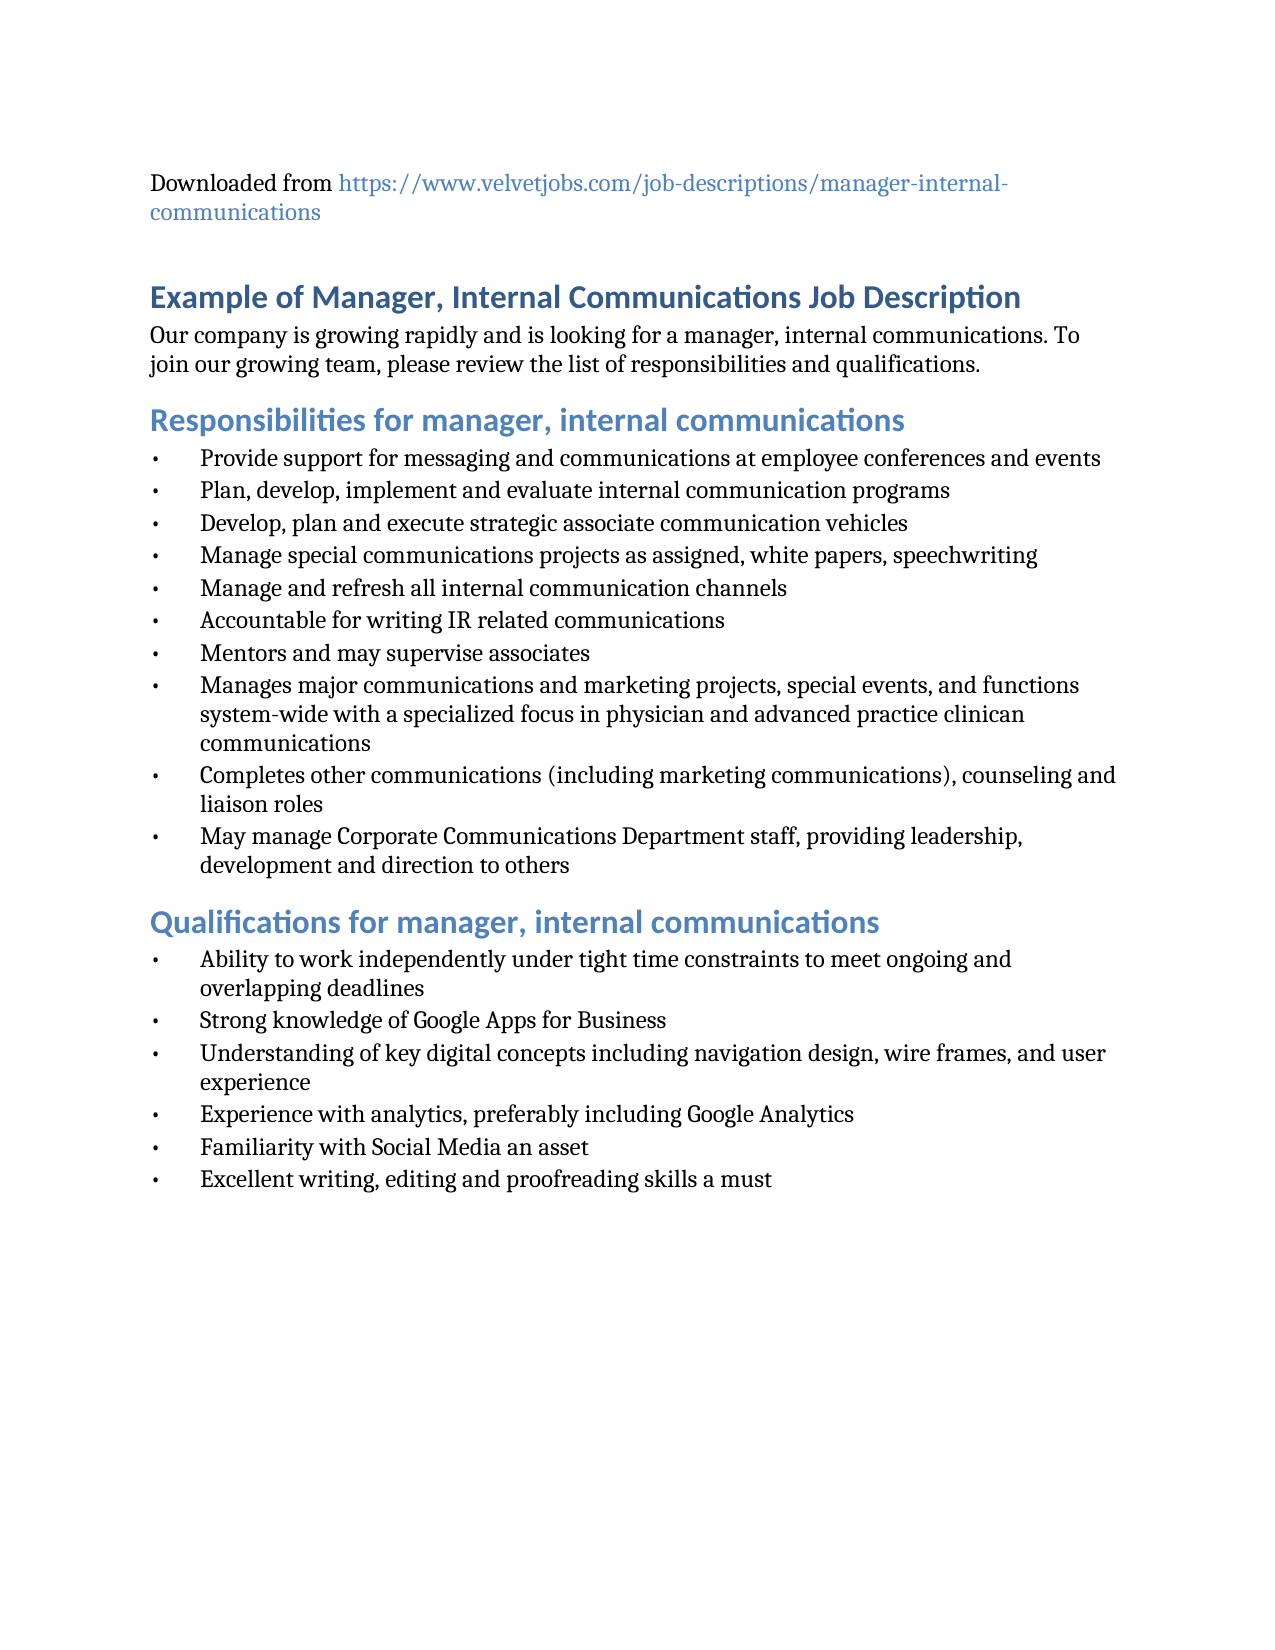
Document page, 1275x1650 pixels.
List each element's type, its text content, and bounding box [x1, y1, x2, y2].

list Excellent writing, editing and proofreading skills a must [150, 1165, 1125, 1194]
list Manages major communications and marketing projects, special events, and functions system-wide with a specialized focus in physician and advanced practice clinican communications [150, 671, 1125, 757]
text Downloaded from https://www.velvetjobs.com/job-descriptions/manager-internal-communications [150, 169, 1125, 226]
list Manage special communications projects as assigned, white papers, speechwriting [150, 541, 1125, 570]
list Ability to work independently under tight time constraints to meet ongoing and overlapping deadlines [150, 945, 1125, 1003]
list Mentors and may supervise associates [150, 638, 1125, 667]
list Experience with analytics, preferably including Google Analytics [150, 1100, 1125, 1129]
subtitle Responsibilities for manager, internal communications [150, 399, 1125, 440]
list Provide support for messaging and communications at employee conferences and events [150, 443, 1125, 472]
list Plan, develop, implement and evaluate internal communication programs [150, 476, 1125, 505]
list Understanding of key digital concepts including navigation design, wire frames, and user experience [150, 1039, 1125, 1096]
list Develop, plan and execute strategic associate communication vehicles [150, 508, 1125, 537]
subtitle Qualifications for manager, internal communications [150, 901, 1125, 941]
text Our company is growing rapidly and is looking for a manager, internal communications. To join our growing team, please review the list of responsibilities and qualifications. [150, 321, 1125, 378]
list May manage Corporate Communications Department staff, providing leadership, development and direction to others [150, 822, 1125, 880]
list Manage and refresh all internal communication channels [150, 573, 1125, 602]
list Strong knowledge of Google Apps for Business [150, 1006, 1125, 1035]
list Accountable for writing IR related communications [150, 606, 1125, 635]
subtitle Example of Manager, Internal Communications Job Description [150, 276, 1125, 317]
list Familiarity with Social Media an asset [150, 1133, 1125, 1161]
list Completes other communications (including marketing communications), counseling and liaison roles [150, 761, 1125, 818]
